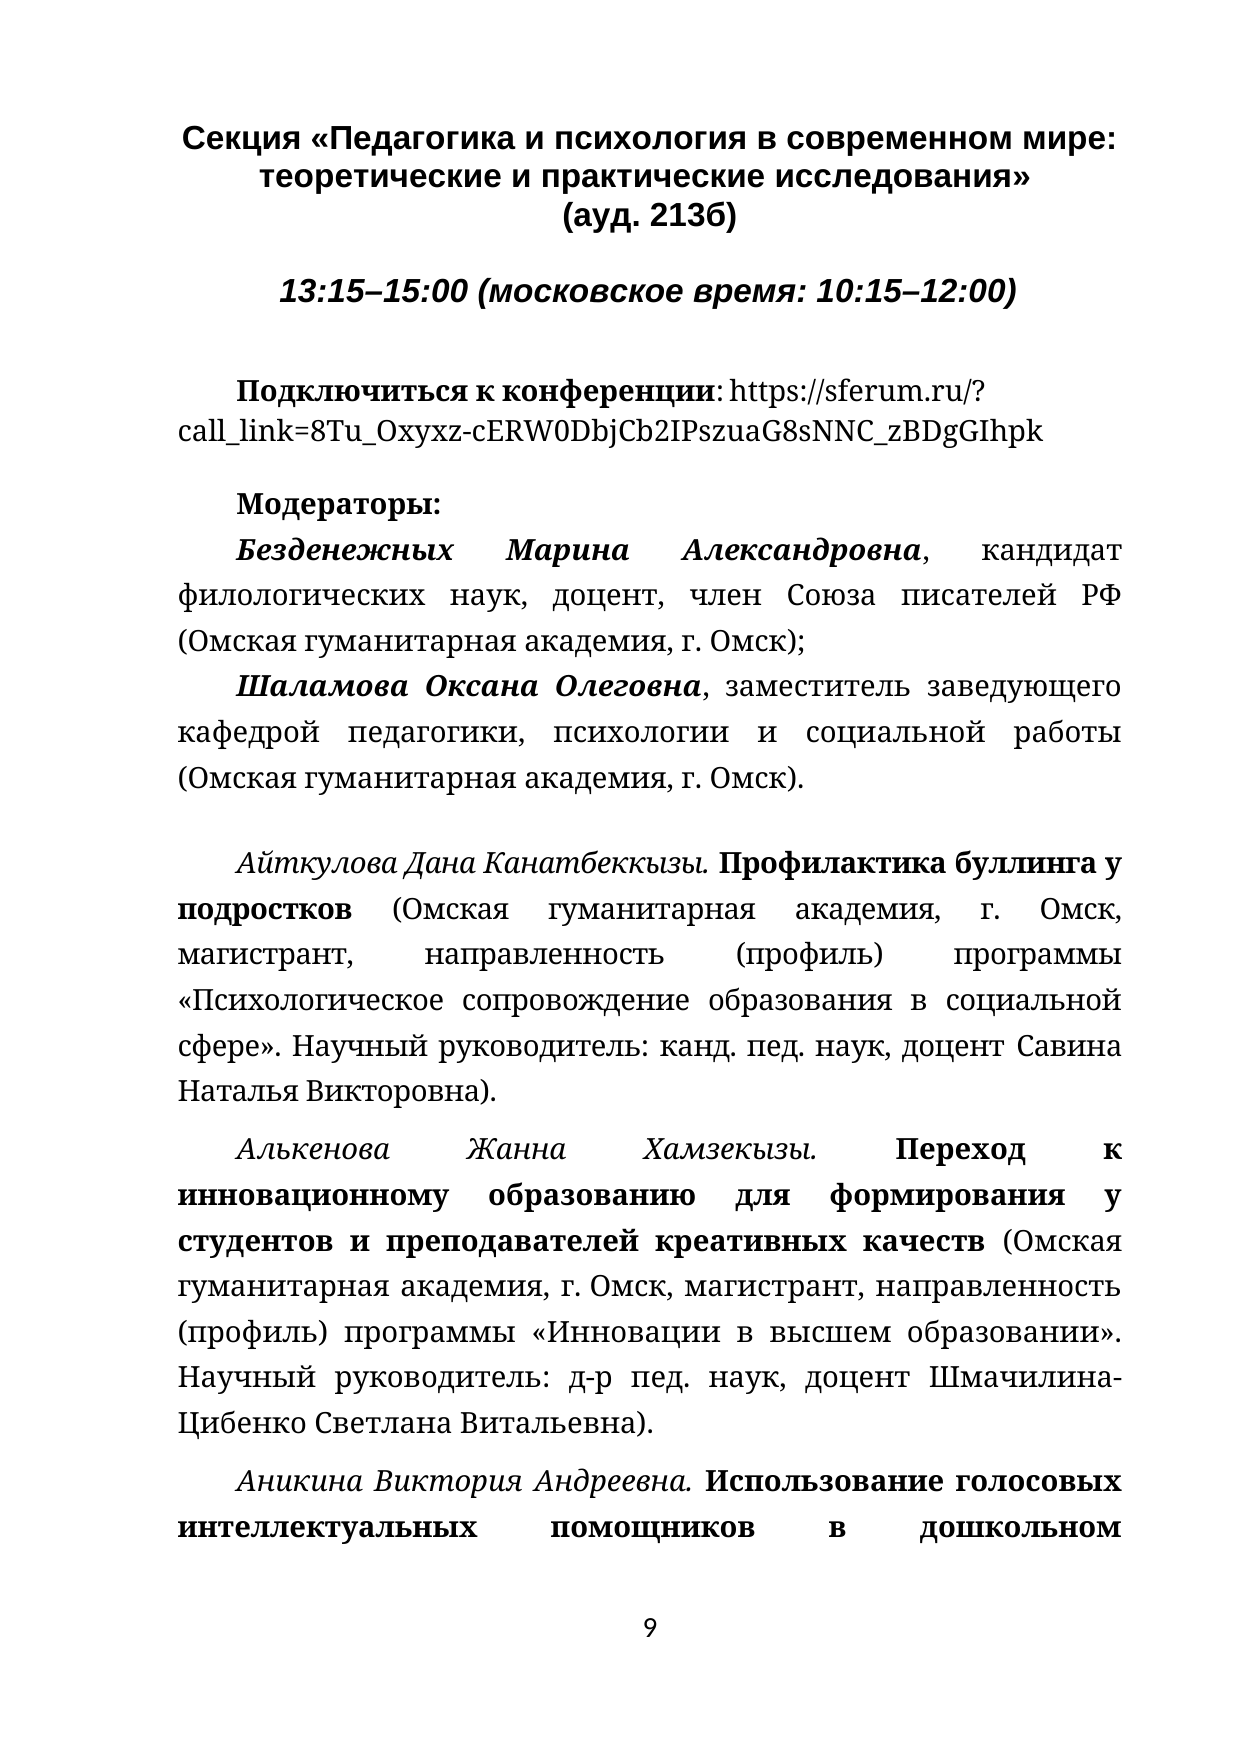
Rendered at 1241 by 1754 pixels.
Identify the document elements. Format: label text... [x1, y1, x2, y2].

text 13:15–15:00 (московское время: 10:15–12:00) [177, 271, 1122, 309]
text Подключиться к конференции: https://sferum.ru/?call_link=8Tu_Oxyxz-cERW0DbjCb2IPszuaG8sNNC_zBDgGIhpk [177, 370, 1122, 450]
text Айткулова Дана Канатбеккызы. Профилактика буллинга у подростков (Омская гуманитарная академия, г. Омск, магистрант, направленность (профиль) программы «Психологическое сопровождение образования в социальной сфере». Научный руководитель: канд. пед. наук, доцент Савина Наталья Викторовна). [177, 842, 1122, 1110]
text Алькенова Жанна Хамзекызы. Переход к инновационному образованию для формирования у студентов и преподавателей креативных качеств (Омская гуманитарная академия, г. Омск, магистрант, направленность (профиль) программы «Инновации в высшем образовании». Научный руководитель: д-р пед. наук, доцент Шмачилина-Цибенко Светлана Витальевна). [177, 1128, 1122, 1442]
text Секция «Педагогика и психология в современном мире: теоретические и практические исследования» (ауд. 213б) [177, 118, 1122, 233]
text Модераторы: [177, 483, 1122, 523]
text Безденежных Марина Александровна, кандидат филологических наук, доцент, член Союза писателей РФ (Омская гуманитарная академия, г. Омск); [177, 529, 1122, 660]
text Шаламова Оксана Олеговна, заместитель заведующего кафедрой педагогики, психологии и социальной работы (Омская гуманитарная академия, г. Омск). [177, 666, 1122, 797]
